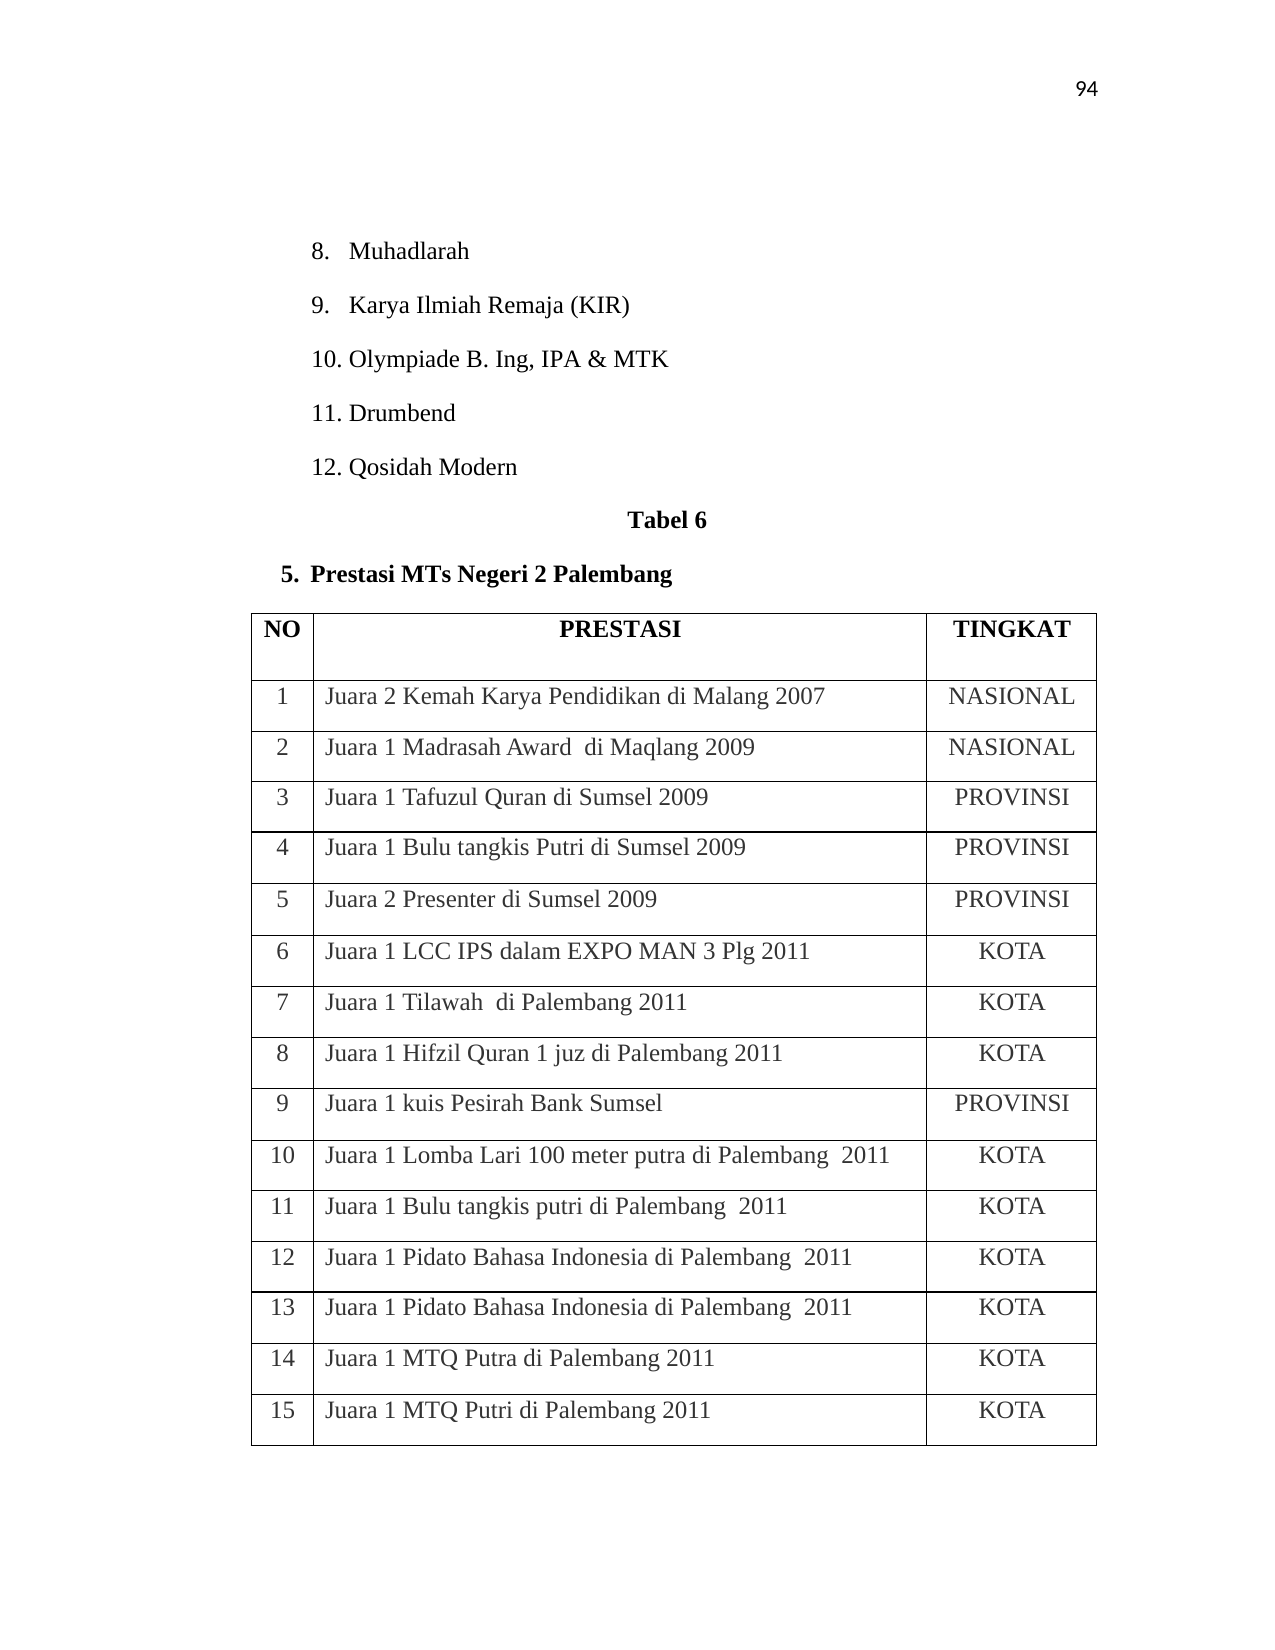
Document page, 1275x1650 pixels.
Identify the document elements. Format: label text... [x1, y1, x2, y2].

table_cell Juara 1 kuis Pesirah Bank Sumsel [314, 1089, 926, 1139]
table_cell KOTA [927, 1141, 1096, 1190]
table_cell Juara 1 LCC IPS dalam EXPO MAN 3 Plg 2011 [314, 936, 926, 986]
table_cell Juara 1 MTQ Putra di Palembang 2011 [314, 1344, 926, 1394]
table_cell Juara 1 Tilawah di Palembang 2011 [314, 987, 926, 1037]
list Karya Ilmiah Remaja (KIR) [311, 290, 1098, 319]
table_cell NASIONAL [927, 732, 1096, 781]
table_cell Juara 2 Kemah Karya Pendidikan di Malang 2007 [314, 681, 926, 731]
table_cell Juara 1 Bulu tangkis putri di Palembang 2011 [314, 1191, 926, 1241]
list Olympiade B. Ing, IPA & MTK [311, 344, 1098, 373]
table_cell 8 [252, 1038, 313, 1087]
table_cell KOTA [927, 936, 1096, 986]
table_cell NASIONAL [927, 681, 1096, 731]
table_cell 4 [252, 833, 313, 883]
table_cell PROVINSI [927, 782, 1096, 831]
table_cell KOTA [927, 1344, 1096, 1394]
table_cell 7 [252, 987, 313, 1037]
table_cell 12 [252, 1242, 313, 1291]
table_cell 3 [252, 782, 313, 831]
table_cell Juara 1 MTQ Putri di Palembang 2011 [314, 1395, 926, 1445]
table_cell PROVINSI [927, 1089, 1096, 1139]
table_cell Juara 1 Tafuzul Quran di Sumsel 2009 [314, 782, 926, 831]
table_header PRESTASI [314, 614, 926, 680]
table_cell 15 [252, 1395, 313, 1445]
table_header NO [252, 614, 313, 680]
list Drumbend [311, 398, 1098, 427]
list Muhadlarah [311, 236, 1098, 265]
table_cell 2 [252, 732, 313, 781]
table_cell KOTA [927, 1191, 1096, 1241]
table_cell Juara 2 Presenter di Sumsel 2009 [314, 884, 926, 935]
table_cell 14 [252, 1344, 313, 1394]
table_header TINGKAT [927, 614, 1096, 680]
table_cell KOTA [927, 1395, 1096, 1445]
table_cell KOTA [927, 1038, 1096, 1087]
table_cell PROVINSI [927, 884, 1096, 935]
table_cell Juara 1 Pidato Bahasa Indonesia di Palembang 2011 [314, 1293, 926, 1342]
table_cell Juara 1 Pidato Bahasa Indonesia di Palembang 2011 [314, 1242, 926, 1291]
table_cell Juara 1 Bulu tangkis Putri di Sumsel 2009 [314, 833, 926, 883]
table_cell 1 [252, 681, 313, 731]
table_cell 6 [252, 936, 313, 986]
text Tabel 6 [236, 506, 1098, 534]
table_cell Juara 1 Lomba Lari 100 meter putra di Palembang 2011 [314, 1141, 926, 1190]
table_cell KOTA [927, 1293, 1096, 1342]
list Qosidah Modern [311, 452, 1098, 480]
table_cell 13 [252, 1293, 313, 1342]
table_cell KOTA [927, 987, 1096, 1037]
table_cell Juara 1 Madrasah Award di Maqlang 2009 [314, 732, 926, 781]
table_cell 9 [252, 1089, 313, 1139]
table_cell 11 [252, 1191, 313, 1241]
table_cell Juara 1 Hifzil Quran 1 juz di Palembang 2011 [314, 1038, 926, 1087]
list Prestasi MTs Negeri 2 Palembang [281, 559, 1098, 588]
table_cell 5 [252, 884, 313, 935]
table_cell KOTA [927, 1242, 1096, 1291]
table_cell PROVINSI [927, 833, 1096, 883]
table_cell 10 [252, 1141, 313, 1190]
